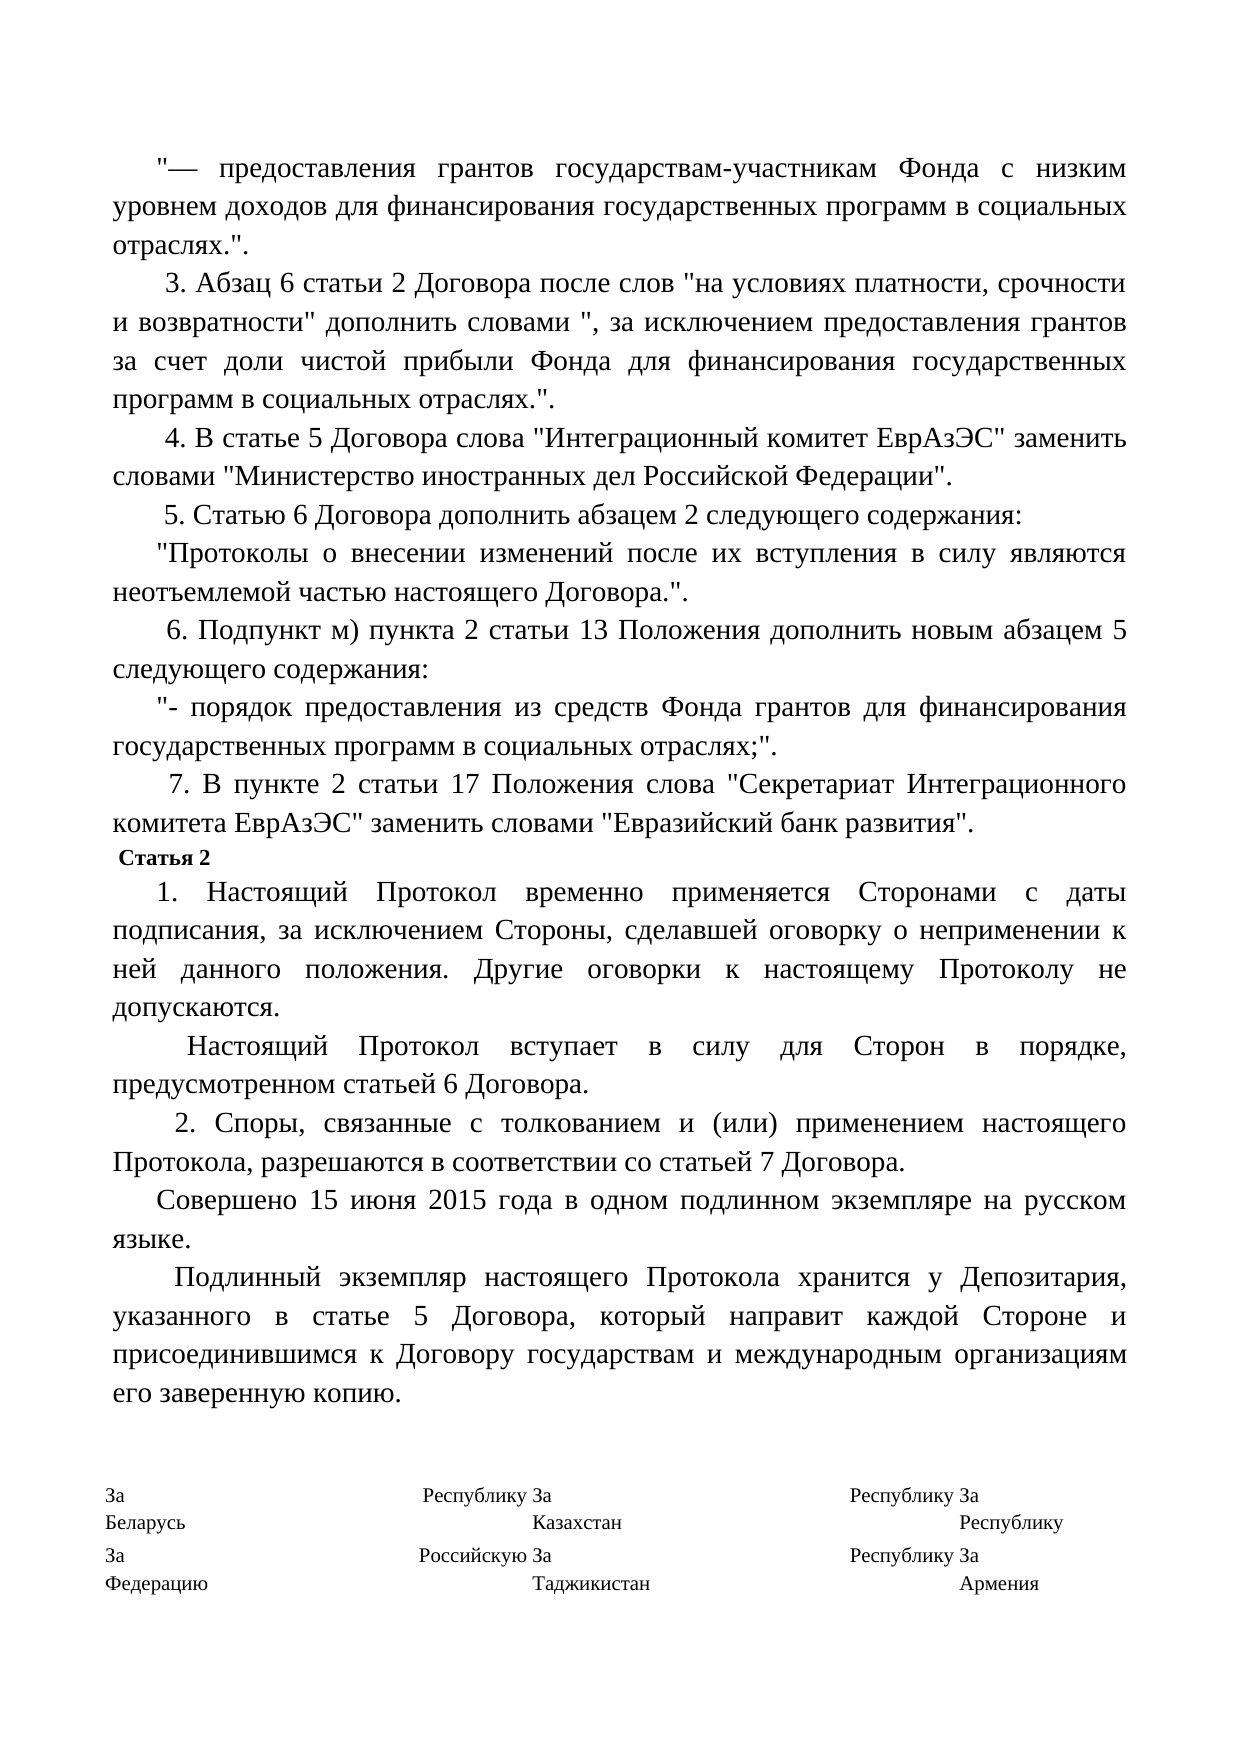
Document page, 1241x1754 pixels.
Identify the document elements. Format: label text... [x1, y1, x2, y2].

table_header За Кыргызскую Республику [955, 1481, 1240, 1542]
text 2. Споры, связанные с толкованием и (или) применением настоящего Протокола, разрешаются в соответствии со статьей 7 Договора. [112, 1105, 1128, 1177]
text Совершено 15 июня 2015 года в одном подлинном экземпляре на русском языке. [112, 1182, 1128, 1254]
text Подлинный экземпляр настоящего Протокола хранится у Депозитария, указанного в статье 5 Договора, который направит каждой Стороне и присоединившимся к Договору государствам и международным организациям его заверенную копию. [112, 1259, 1128, 1408]
text 1. Настоящий Протокол временно применяется Сторонами с даты подписания, за исключением Стороны, сделавшей оговорку о неприменении к ней данного положения. Другие оговорки к настоящему Протоколу не допускаются. [112, 874, 1128, 1023]
table_cell За Российскую Федерацию [101, 1542, 528, 1603]
text 4. В статье 5 Договора слова "Интеграционный комитет ЕврАзЭС" заменить словами "Министерство иностранных дел Российской Федерации". [112, 420, 1128, 492]
text "— предоставления грантов государствам-участникам Фонда с низким уровнем доходов для финансирования государственных программ в социальных отраслях.". [112, 150, 1128, 261]
text 6. Подпункт м) пункта 2 статьи 13 Положения дополнить новым абзацем 5 следующего содержания: [112, 612, 1128, 684]
text Настоящий Протокол вступает в силу для Сторон в порядке, предусмотренном статьей 6 Договора. [112, 1028, 1128, 1100]
text 3. Абзац 6 статьи 2 Договора после слов "на условиях платности, срочности и возвратности" дополнить словами ", за исключением предоставления грантов за счет доли чистой прибыли Фонда для финансирования государственных программ в социальных отраслях.". [112, 266, 1128, 415]
text Статья 2 [112, 844, 1128, 870]
table_header За Республику Беларусь [101, 1481, 528, 1542]
table_header За Республику Казахстан [528, 1481, 955, 1542]
text 5. Статью 6 Договора дополнить абзацем 2 следующего содержания: [112, 497, 1128, 530]
table_cell За Республику Таджикистан [528, 1542, 955, 1603]
text 7. В пункте 2 статьи 17 Положения слова "Секретариат Интеграционного комитета ЕврАзЭС" заменить словами "Евразийский банк развития". [112, 767, 1128, 839]
text "Протоколы о внесении изменений после их вступления в силу являются неотъемлемой частью настоящего Договора.". [112, 535, 1128, 607]
text "- порядок предоставления из средств Фонда грантов для финансирования государственных программ в социальных отраслях;". [112, 689, 1128, 762]
table_cell За Республику Армения [955, 1542, 1240, 1603]
